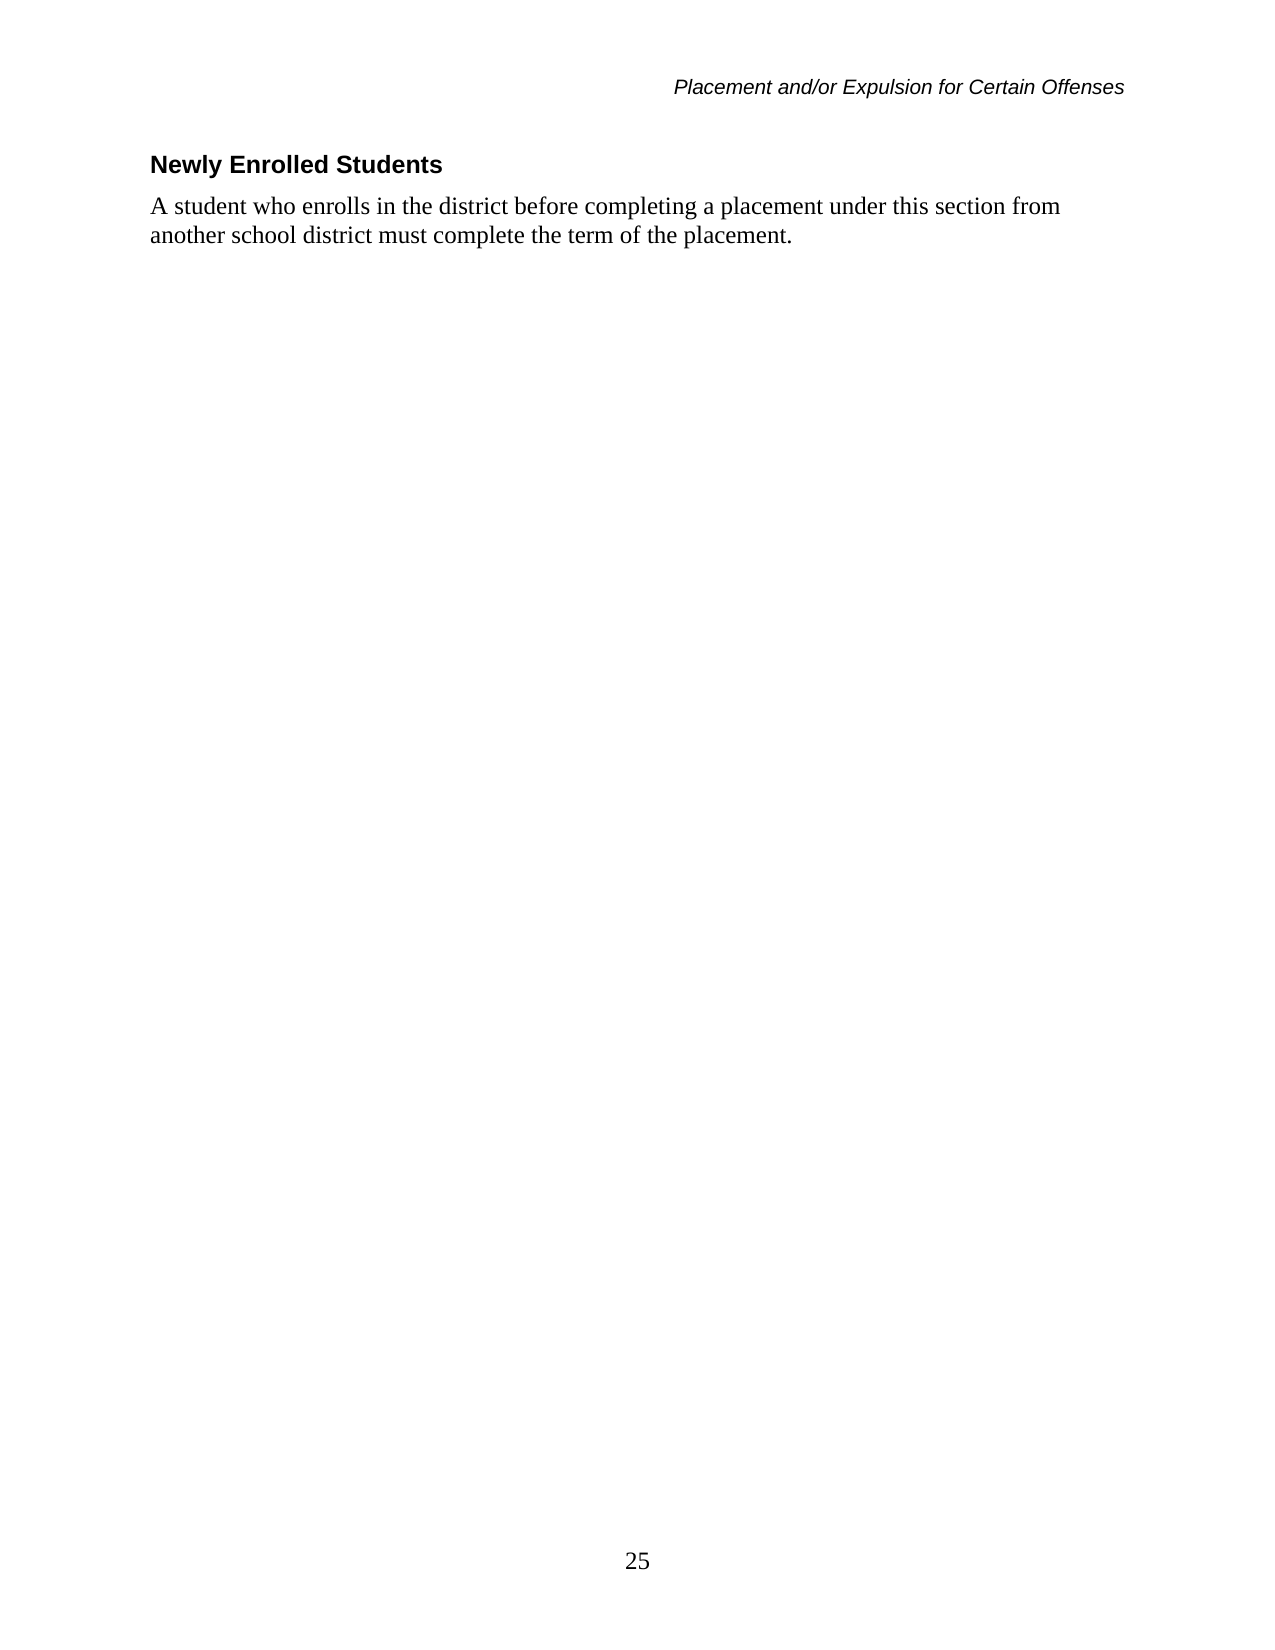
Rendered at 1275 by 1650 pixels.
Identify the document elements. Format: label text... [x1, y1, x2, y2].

subtitle Newly Enrolled Students [150, 150, 1125, 179]
text A student who enrolls in the district before completing a placement under this section from another school district must complete the term of the placement. [150, 191, 1125, 249]
